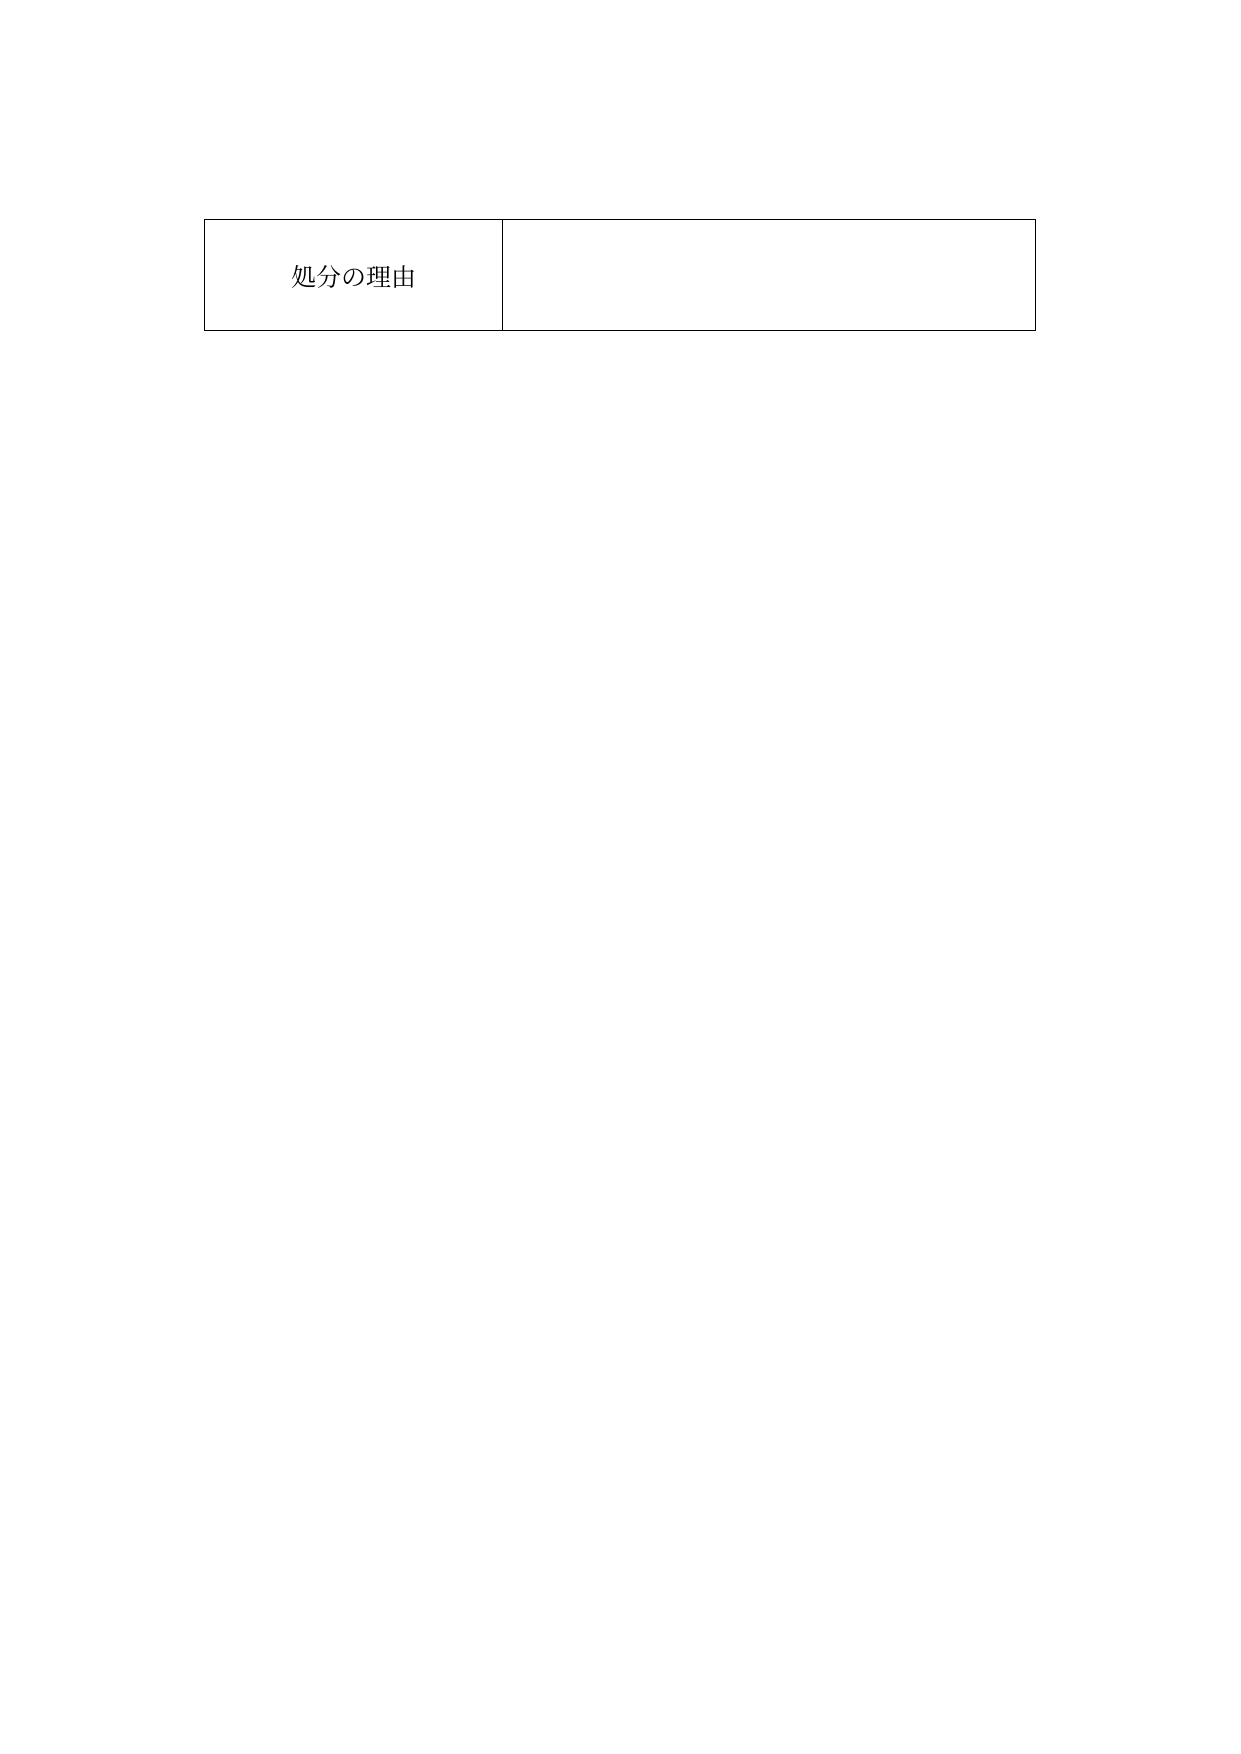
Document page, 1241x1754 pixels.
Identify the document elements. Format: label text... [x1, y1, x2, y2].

table_cell [503, 220, 1035, 330]
table_cell 処分の理由 [205, 220, 502, 330]
